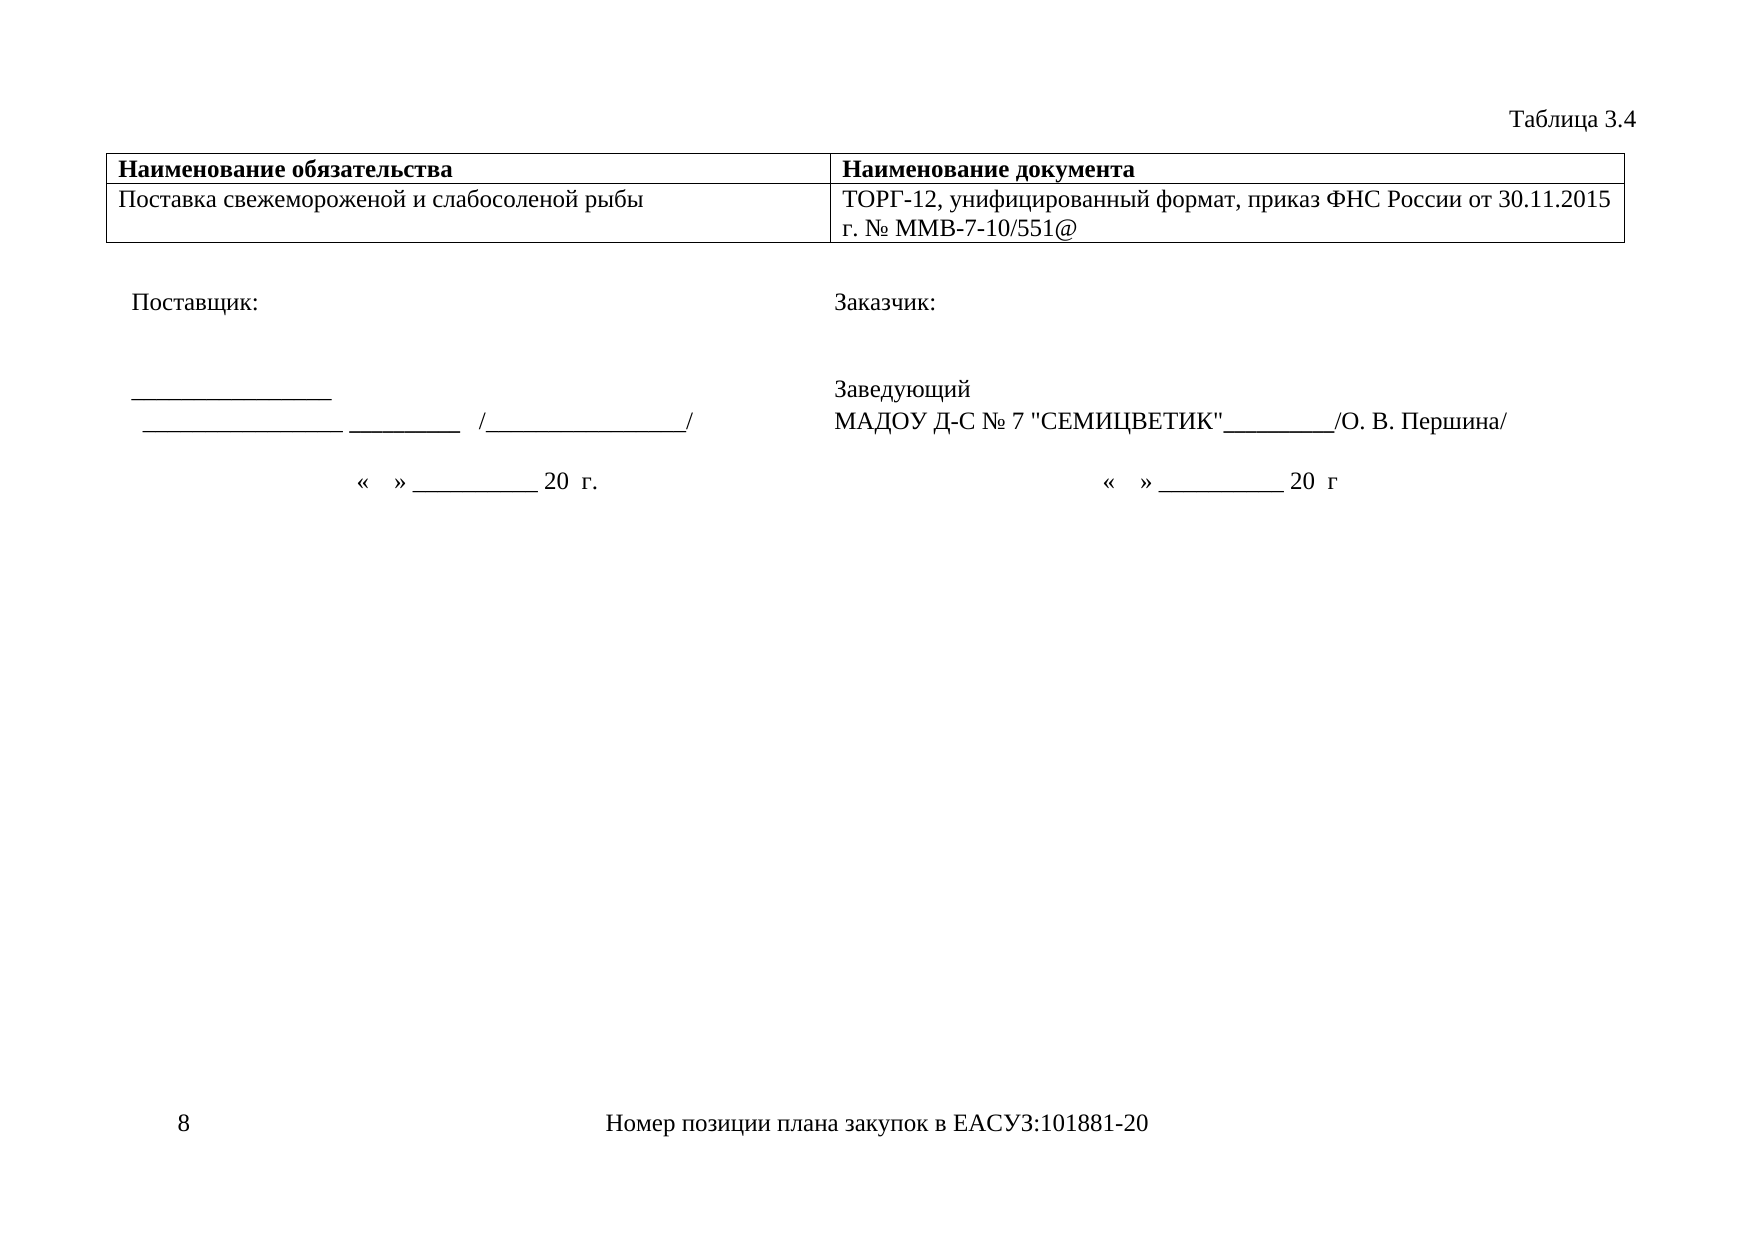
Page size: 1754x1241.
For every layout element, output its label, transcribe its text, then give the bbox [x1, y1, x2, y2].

table_header : [131, 288, 823, 374]
table_header : [823, 288, 1617, 374]
table_cell __________// « » __________ 20 г [823, 403, 1617, 522]
table_cell [823, 374, 1617, 403]
table_cell __________ // « » __________ 20 г. [131, 403, 823, 522]
table_cell [131, 374, 823, 403]
